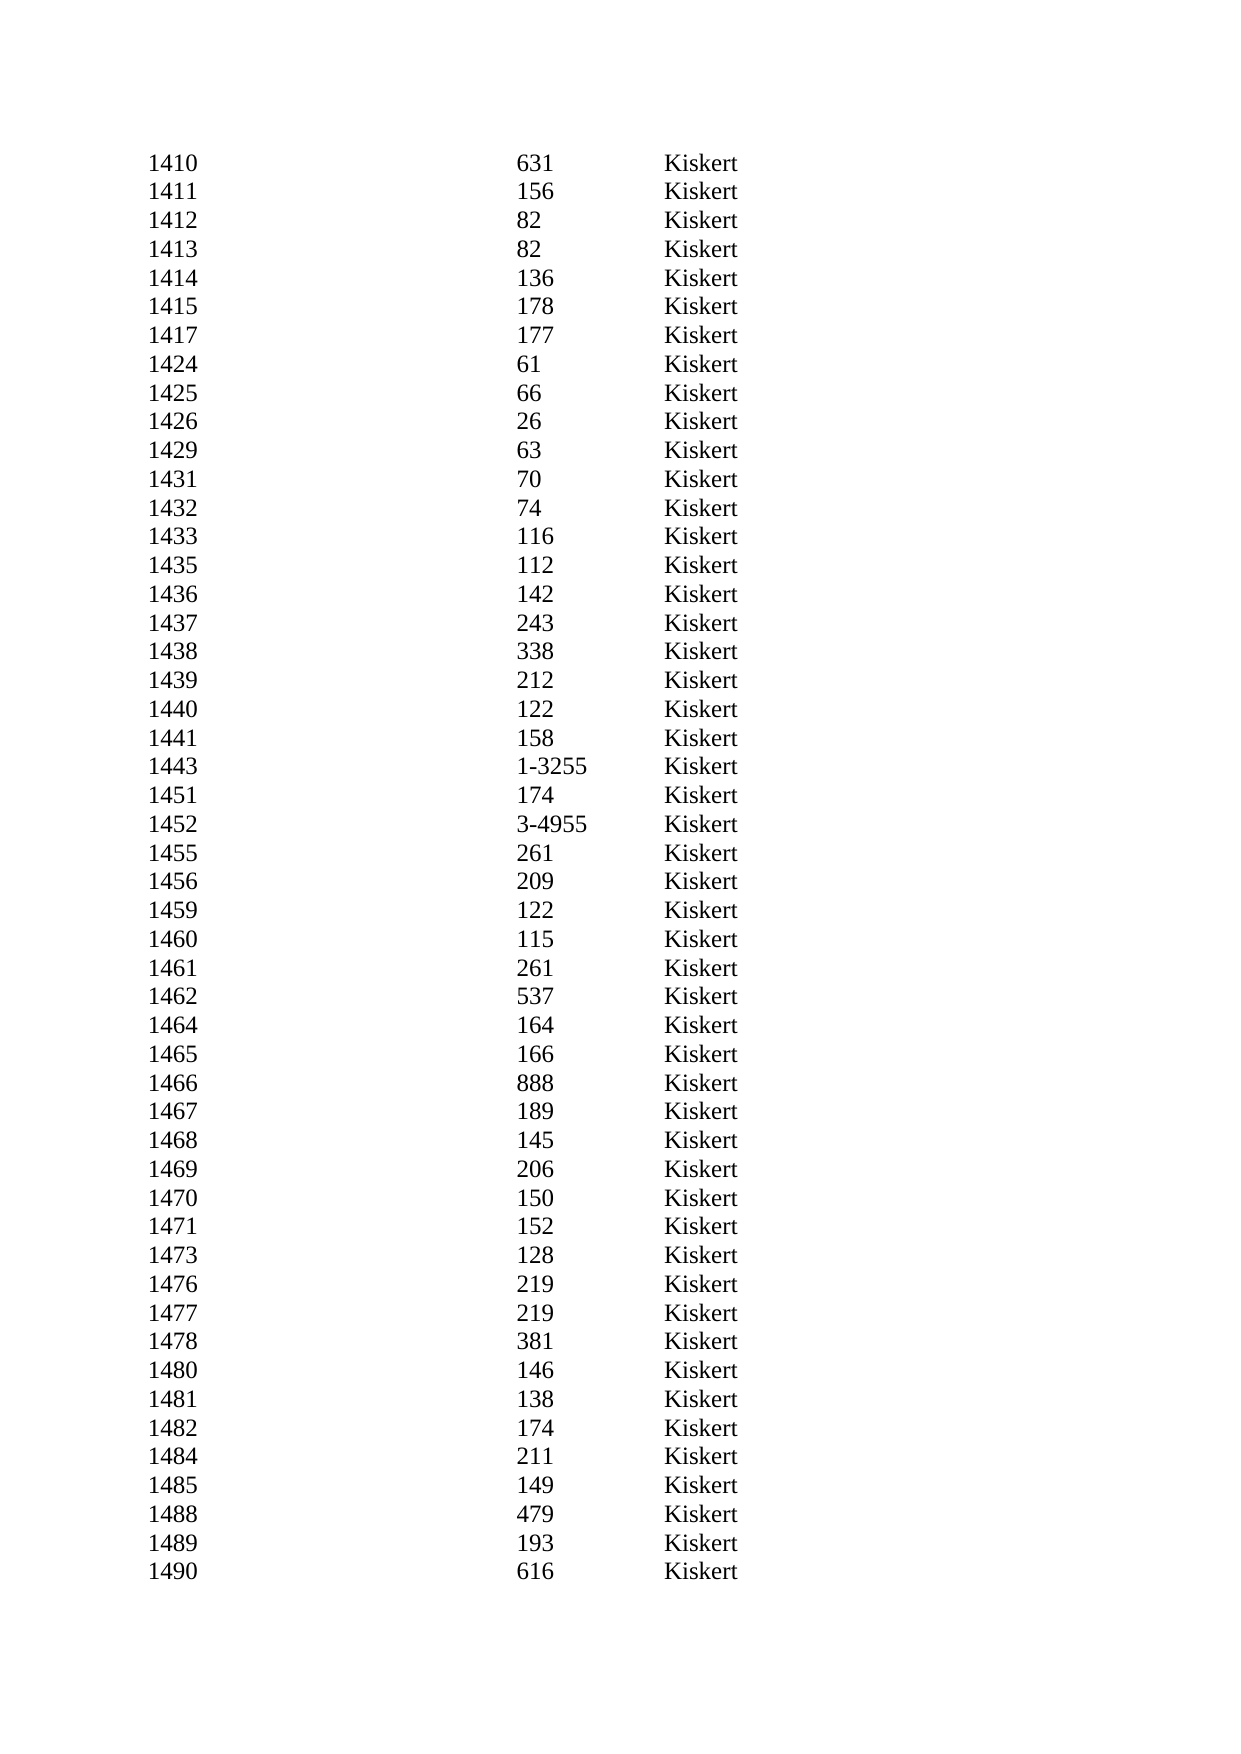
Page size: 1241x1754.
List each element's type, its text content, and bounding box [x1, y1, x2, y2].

text 1432 74 Kiskert [148, 493, 1093, 521]
text 1425 66 Kiskert [148, 378, 1093, 406]
text 1470 150 Kiskert [148, 1183, 1093, 1211]
text 1440 122 Kiskert [148, 694, 1093, 723]
text 1480 146 Kiskert [148, 1355, 1093, 1384]
text 1469 206 Kiskert [148, 1154, 1093, 1183]
text 1488 479 Kiskert [148, 1499, 1093, 1528]
text 1482 174 Kiskert [148, 1413, 1093, 1441]
text 1438 338 Kiskert [148, 636, 1093, 665]
text 1481 138 Kiskert [148, 1384, 1093, 1413]
text 1489 193 Kiskert [148, 1528, 1093, 1556]
text 1424 61 Kiskert [148, 349, 1093, 378]
text 1451 174 Kiskert [148, 780, 1093, 809]
text 1467 189 Kiskert [148, 1096, 1093, 1125]
text 1426 26 Kiskert [148, 406, 1093, 435]
text 1412 82 Kiskert [148, 205, 1093, 234]
text 1456 209 Kiskert [148, 866, 1093, 895]
text 1429 63 Kiskert [148, 435, 1093, 464]
text 1460 115 Kiskert [148, 924, 1093, 953]
text 1410 631 Kiskert [148, 148, 1093, 176]
text 1476 219 Kiskert [148, 1269, 1093, 1298]
text 1433 116 Kiskert [148, 521, 1093, 550]
text 1415 178 Kiskert [148, 291, 1093, 320]
text 1441 158 Kiskert [148, 723, 1093, 751]
text 1411 156 Kiskert [148, 176, 1093, 205]
text 1435 112 Kiskert [148, 550, 1093, 579]
text 1490 616 Kiskert [148, 1556, 1093, 1585]
text 1465 166 Kiskert [148, 1039, 1093, 1068]
text 1484 211 Kiskert [148, 1441, 1093, 1470]
text 1455 261 Kiskert [148, 838, 1093, 866]
text 1439 212 Kiskert [148, 665, 1093, 694]
text 1461 261 Kiskert [148, 953, 1093, 981]
text 1462 537 Kiskert [148, 981, 1093, 1010]
text 1417 177 Kiskert [148, 320, 1093, 349]
text 1477 219 Kiskert [148, 1298, 1093, 1326]
text 1437 243 Kiskert [148, 608, 1093, 636]
text 1414 136 Kiskert [148, 263, 1093, 291]
text 1443 1-3255 Kiskert [148, 751, 1093, 780]
text 1431 70 Kiskert [148, 464, 1093, 493]
text 1468 145 Kiskert [148, 1125, 1093, 1154]
text 1464 164 Kiskert [148, 1010, 1093, 1039]
text 1459 122 Kiskert [148, 895, 1093, 924]
text 1452 3-4955 Kiskert [148, 809, 1093, 838]
text 1473 128 Kiskert [148, 1240, 1093, 1269]
text 1478 381 Kiskert [148, 1326, 1093, 1355]
text 1413 82 Kiskert [148, 234, 1093, 263]
text 1466 888 Kiskert [148, 1068, 1093, 1096]
text 1485 149 Kiskert [148, 1470, 1093, 1499]
text 1471 152 Kiskert [148, 1211, 1093, 1240]
text 1436 142 Kiskert [148, 579, 1093, 608]
